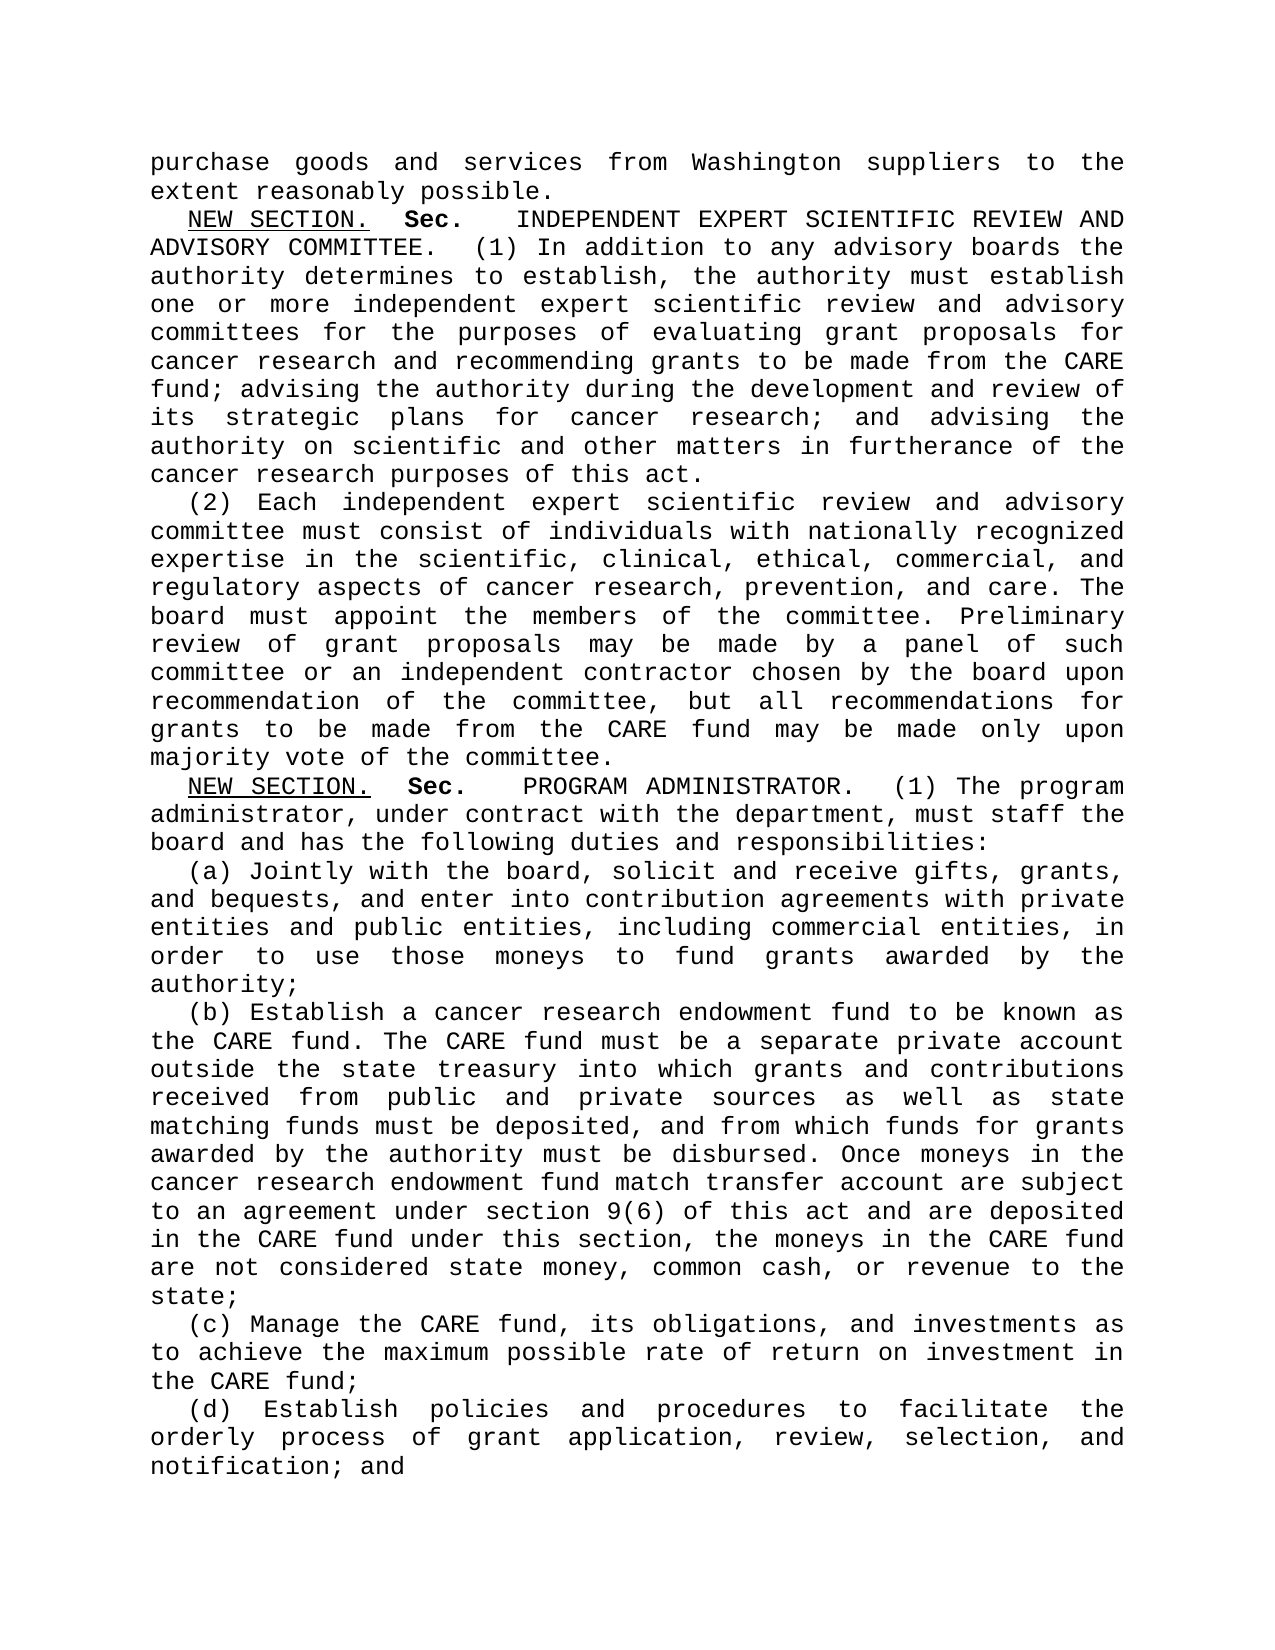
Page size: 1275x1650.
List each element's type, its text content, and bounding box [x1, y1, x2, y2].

text NEW SECTION. Sec. INDEPENDENT EXPERT SCIENTIFIC REVIEW AND ADVISORY COMMITTEE. (1) In addition to any advisory boards the authority determines to establish, the authority must establish one or more independent expert scientific review and advisory committees for the purposes of evaluating grant proposals for cancer research and recommending grants to be made from the CARE fund; advising the authority during the development and review of its strategic plans for cancer research; and advising the authority on scientific and other matters in furtherance of the cancer research purposes of this act. [150, 207, 1125, 490]
text (c) Manage the CARE fund, its obligations, and investments as to achieve the maximum possible rate of return on investment in the CARE fund; [150, 1312, 1125, 1397]
text (d) Establish policies and procedures to facilitate the orderly process of grant application, review, selection, and notification; and [150, 1397, 1125, 1482]
text (a) Jointly with the board, solicit and receive gifts, grants, and bequests, and enter into contribution agreements with private entities and public entities, including commercial entities, in order to use those moneys to fund grants awarded by the authority; [150, 858, 1125, 1000]
text NEW SECTION. Sec. PROGRAM ADMINISTRATOR. (1) The program administrator, under contract with the department, must staff the board and has the following duties and responsibilities: [150, 773, 1125, 858]
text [150, 150, 1125, 207]
text (b) Establish a cancer research endowment fund to be known as the CARE fund. The CARE fund must be a separate private account outside the state treasury into which grants and contributions received from public and private sources as well as state matching funds must be deposited, and from which funds for grants awarded by the authority must be disbursed. Once moneys in the cancer research endowment fund match transfer account are subject to an agreement under section 9(6) of this act and are deposited in the CARE fund under this section, the moneys in the CARE fund are not considered state money, common cash, or revenue to the state; [150, 1000, 1125, 1312]
text (2) Each independent expert scientific review and advisory committee must consist of individuals with nationally recognized expertise in the scientific, clinical, ethical, commercial, and regulatory aspects of cancer research, prevention, and care. The board must appoint the members of the committee. Preliminary review of grant proposals may be made by a panel of such committee or an independent contractor chosen by the board upon recommendation of the committee, but all recommendations for grants to be made from the CARE fund may be made only upon majority vote of the committee. [150, 490, 1125, 773]
